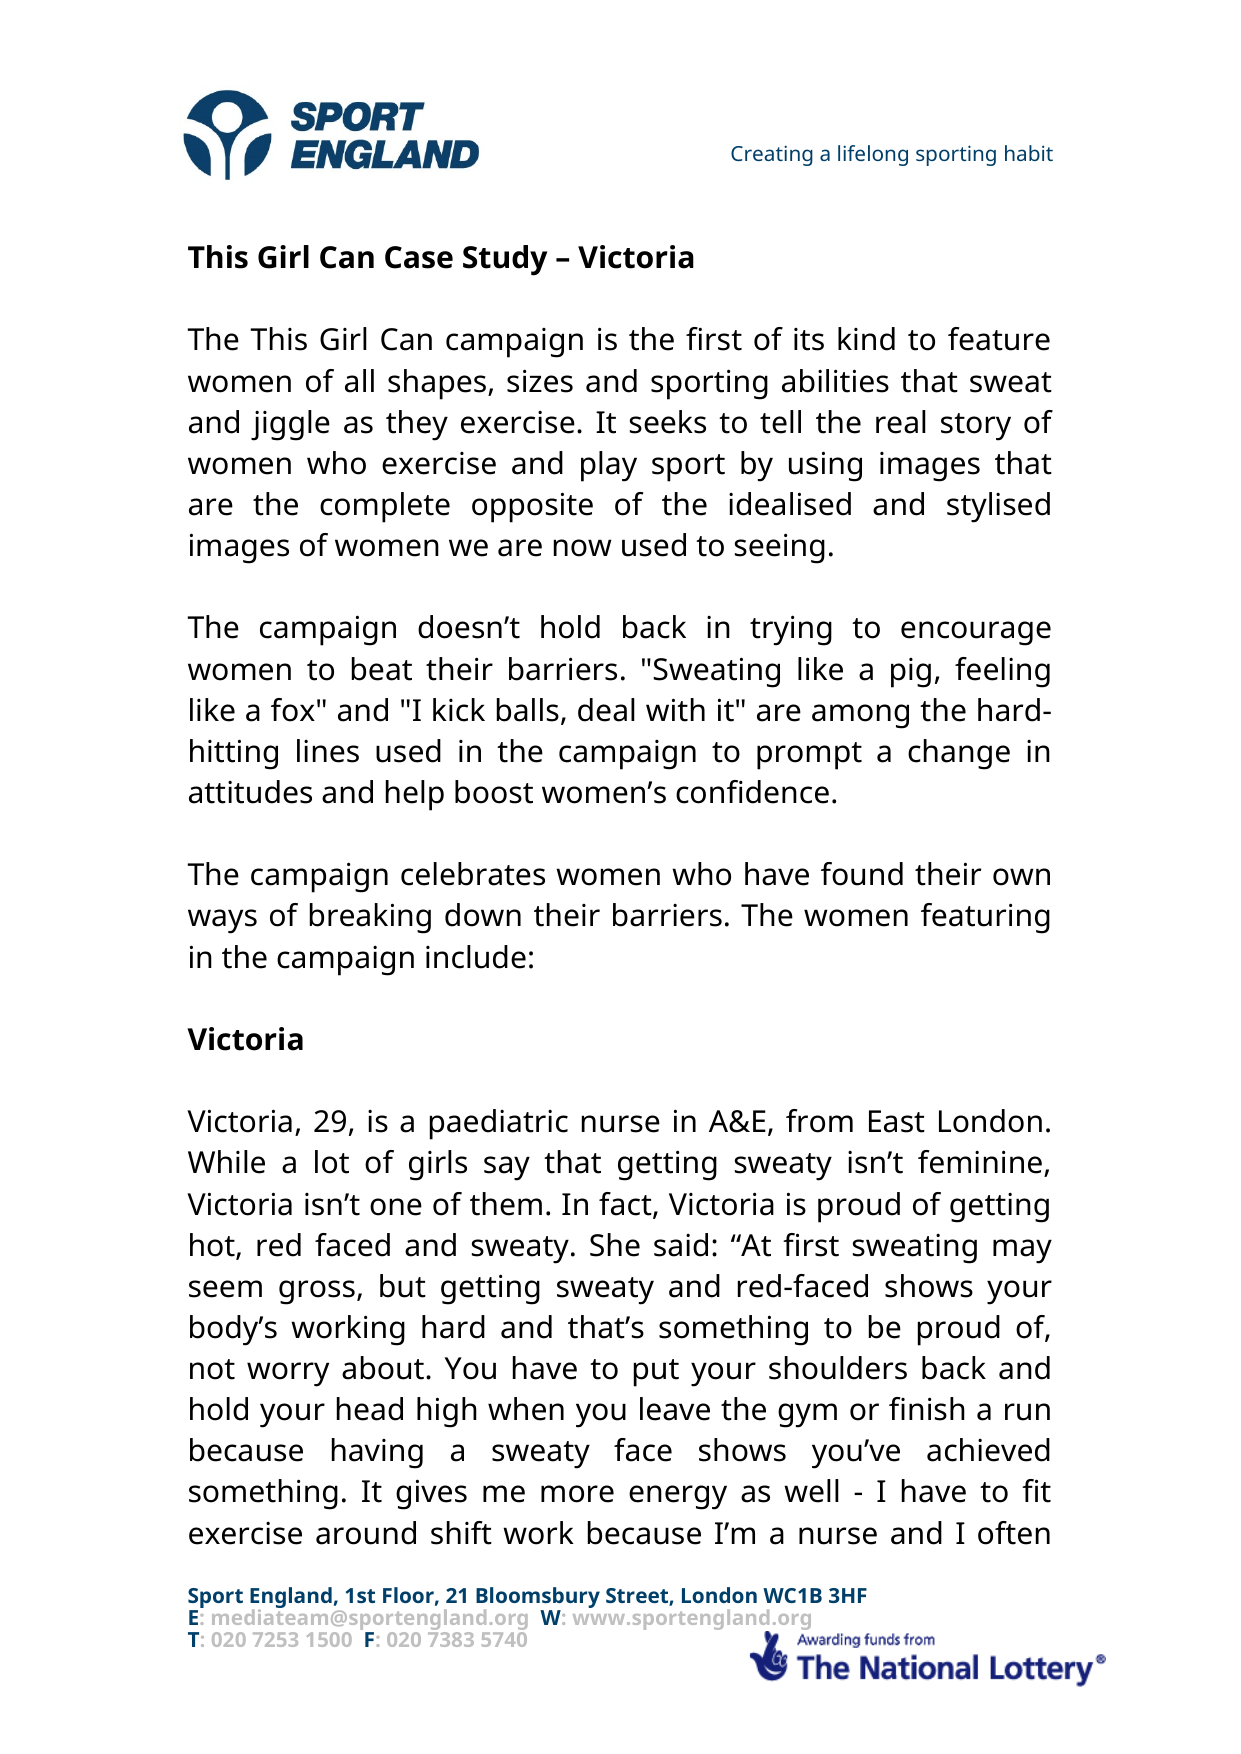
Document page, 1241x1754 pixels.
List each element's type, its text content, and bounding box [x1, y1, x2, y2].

picture [749, 1631, 1106, 1687]
picture [156, 62, 506, 207]
text The campaign doesn’t hold back in trying to encourage women to beat their barriers. "Sweating like a pig, feeling like a fox" and "I kick balls, deal with it" are among the hard-hitting lines used in the campaign to prompt a change in attitudes and help boost women’s confidence. [187, 607, 1053, 812]
text The campaign celebrates women who have found their own ways of breaking down their barriers. The women featuring in the campaign include: [187, 853, 1053, 977]
text This Girl Can Case Study – Victoria [187, 236, 1053, 277]
text The This Girl Can campaign is the first of its kind to feature women of all shapes, sizes and sporting abilities that sweat and jiggle as they exercise. It seeks to tell the real story of women who exercise and play sport by using images that are the complete opposite of the idealised and stylised images of women we are now used to seeing. [187, 318, 1053, 565]
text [187, 1100, 1053, 1553]
text Victoria [187, 1018, 1053, 1059]
